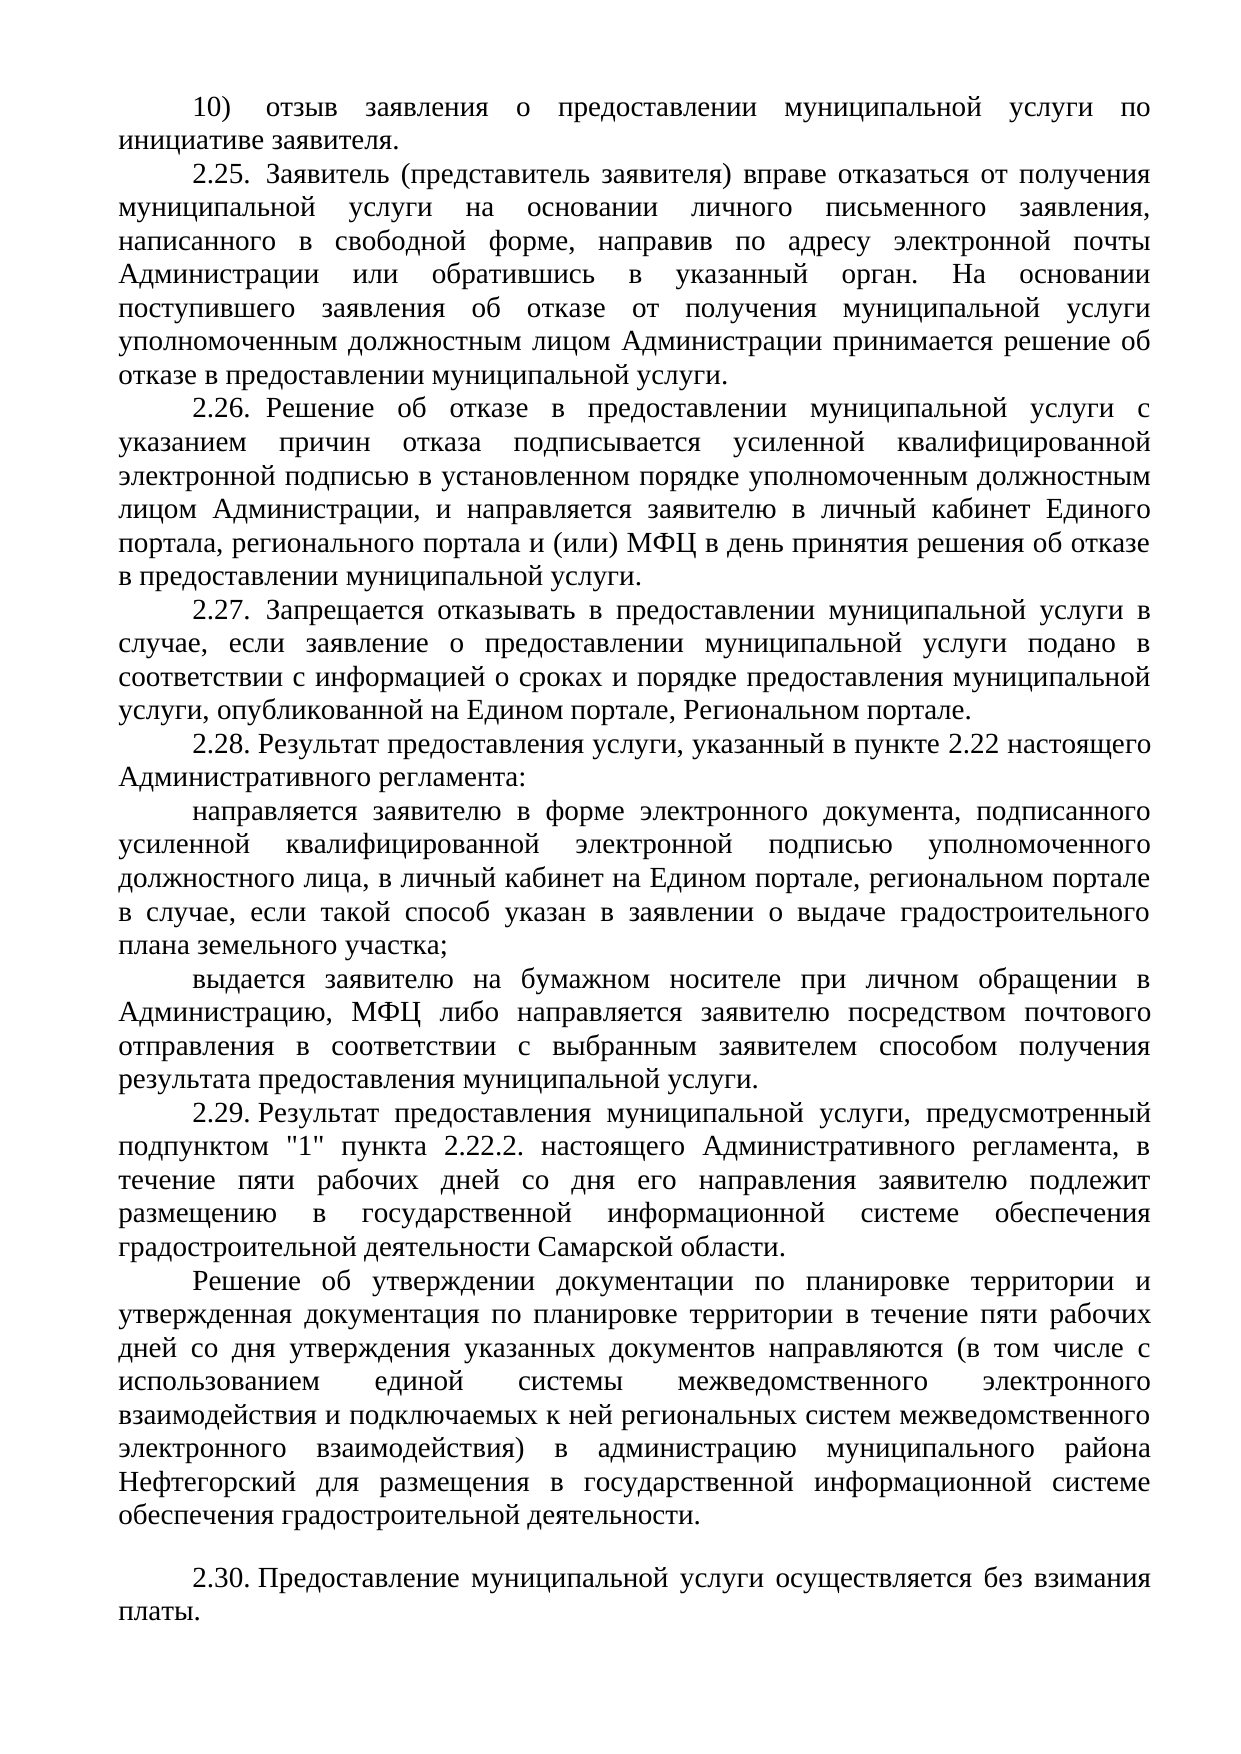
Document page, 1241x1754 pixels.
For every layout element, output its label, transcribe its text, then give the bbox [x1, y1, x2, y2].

text 10) отзыв заявления о предоставлении муниципальной услуги по инициативе заявителя. [118, 89, 1152, 156]
text 2.27. Запрещается отказывать в предоставлении муниципальной услуги в случае, если заявление о предоставлении муниципальной услуги подано в соответствии с информацией о сроках и порядке предоставления муниципальной услуги, опубликованной на Едином портале, Региональном портале. [118, 592, 1152, 726]
text 2.29. Результат предоставления муниципальной услуги, предусмотренный подпунктом "1" пункта 2.22.2. настоящего Административного регламента, в течение пяти рабочих дней со дня его направления заявителю подлежит размещению в государственной информационной системе обеспечения градостроительной деятельности Самарской области. [118, 1095, 1152, 1263]
text 2.30. Предоставление муниципальной услуги осуществляется без взимания платы. [118, 1560, 1152, 1627]
text 2.26. Решение об отказе в предоставлении муниципальной услуги с указанием причин отказа подписывается усиленной квалифицированной электронной подписью в установленном порядке уполномоченным должностным лицом Администрации, и направляется заявителю в личный кабинет Единого портала, регионального портала и (или) МФЦ в день принятия решения об отказе в предоставлении муниципальной услуги. [118, 391, 1152, 592]
text 2.28. Результат предоставления услуги, указанный в пункте 2.22 настоящего Административного регламента: [118, 726, 1152, 793]
text направляется заявителю в форме электронного документа, подписанного усиленной квалифицированной электронной подписью уполномоченного должностного лица, в личный кабинет на Едином портале, региональном портале в случае, если такой способ указан в заявлении о выдаче градостроительного плана земельного участка; [118, 793, 1152, 961]
text выдается заявителю на бумажном носителе при личном обращении в Администрацию, МФЦ либо направляется заявителю посредством почтового отправления в соответствии с выбранным заявителем способом получения результата предоставления муниципальной услуги. [118, 961, 1152, 1095]
text Решение об утверждении документации по планировке территории и утвержденная документация по планировке территории в течение пяти рабочих дней со дня утверждения указанных документов направляются (в том числе с использованием единой системы межведомственного электронного взаимодействия и подключаемых к ней региональных систем межведомственного электронного взаимодействия) в администрацию муниципального района Нефтегорский для размещения в государственной информационной системе обеспечения градостроительной деятельности. [118, 1263, 1152, 1531]
text 2.25. Заявитель (представитель заявителя) вправе отказаться от получения муниципальной услуги на основании личного письменного заявления, написанного в свободной форме, направив по адресу электронной почты Администрации или обратившись в указанный орган. На основании поступившего заявления об отказе от получения муниципальной услуги уполномоченным должностным лицом Администрации принимается решение об отказе в предоставлении муниципальной услуги. [118, 156, 1152, 391]
